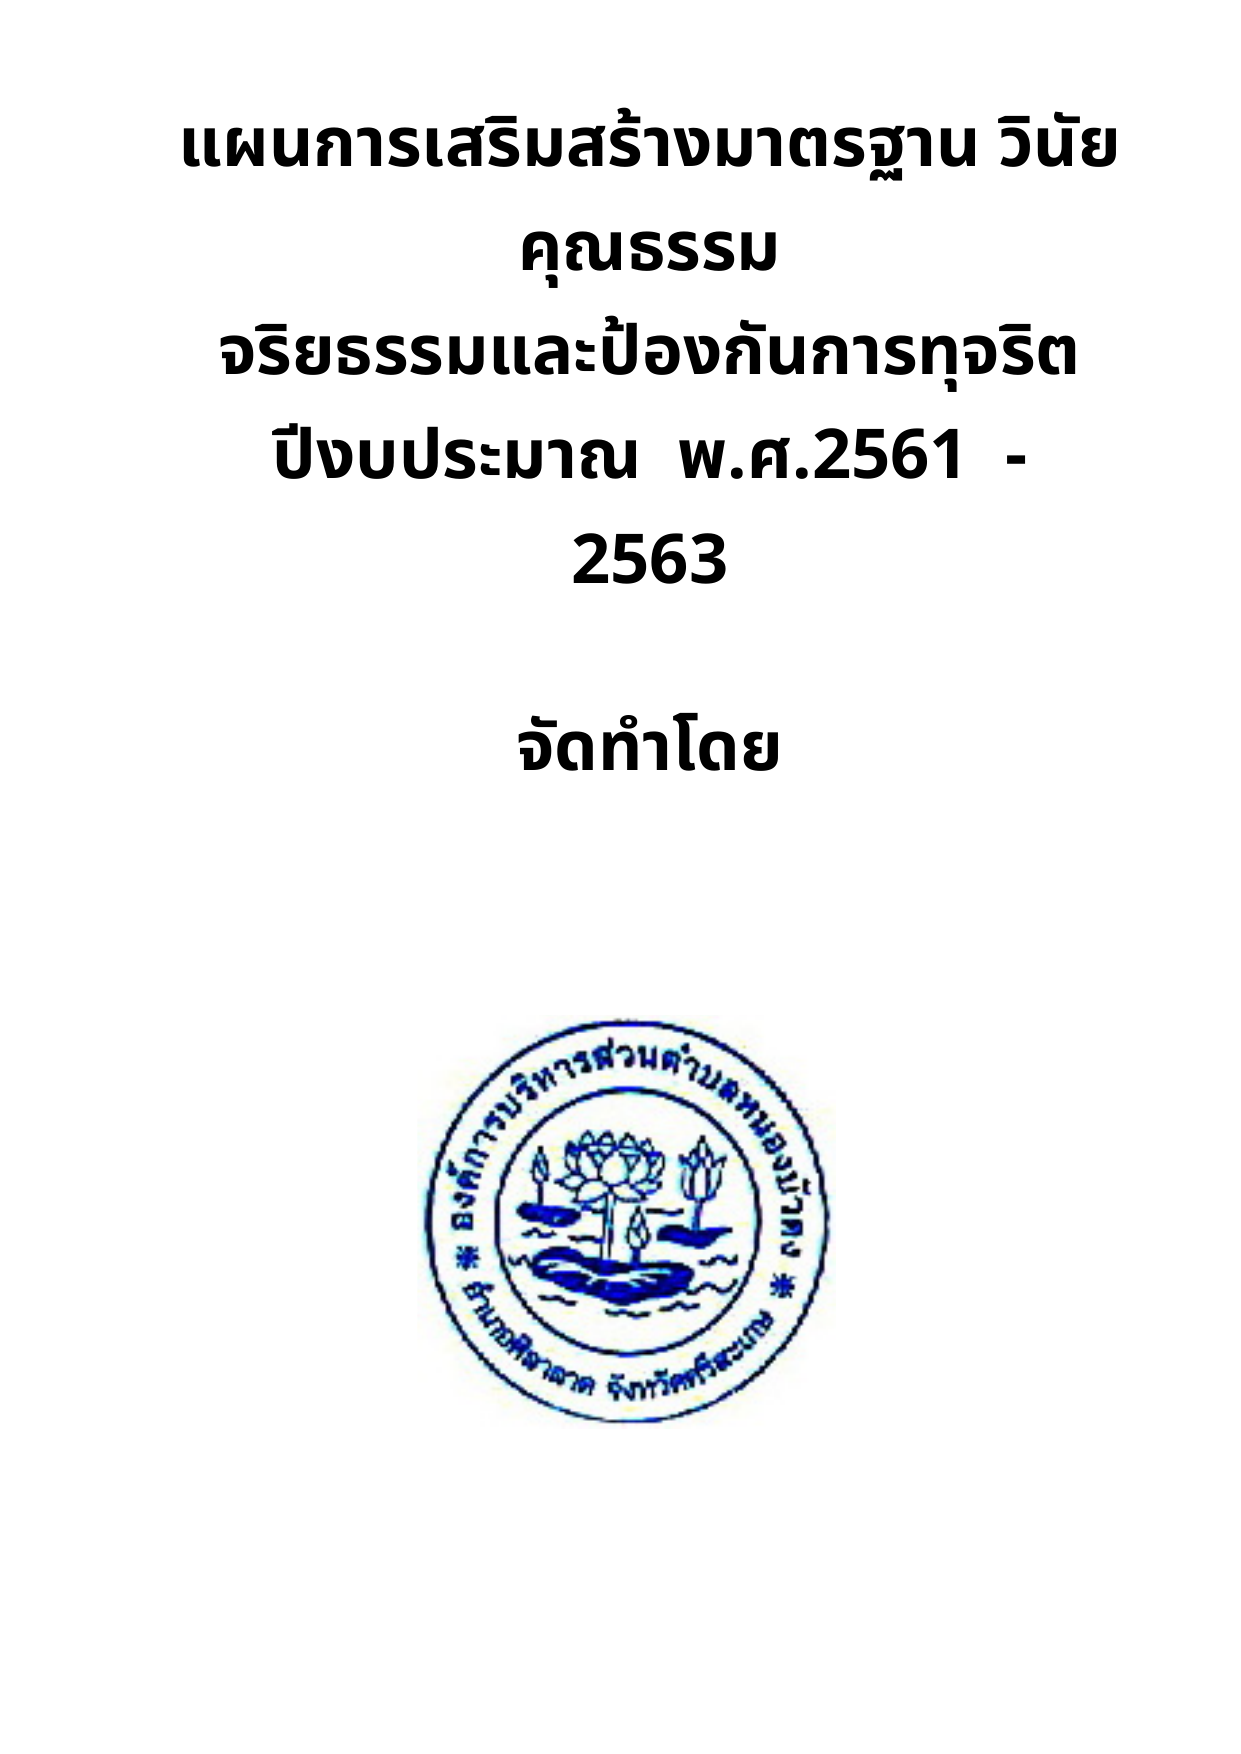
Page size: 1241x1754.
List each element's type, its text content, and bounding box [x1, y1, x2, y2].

text จริยธรรมและป้องกันการทุจริต [177, 301, 1122, 405]
text จัดทำโดย [177, 697, 1122, 801]
text แผนการเสริมสร้างมาตรฐาน วินัยคุณธรรม [177, 94, 1122, 301]
picture [417, 1015, 836, 1429]
text ปีงบประมาณ พ.ศ.2561 - 2563 [177, 405, 1122, 603]
